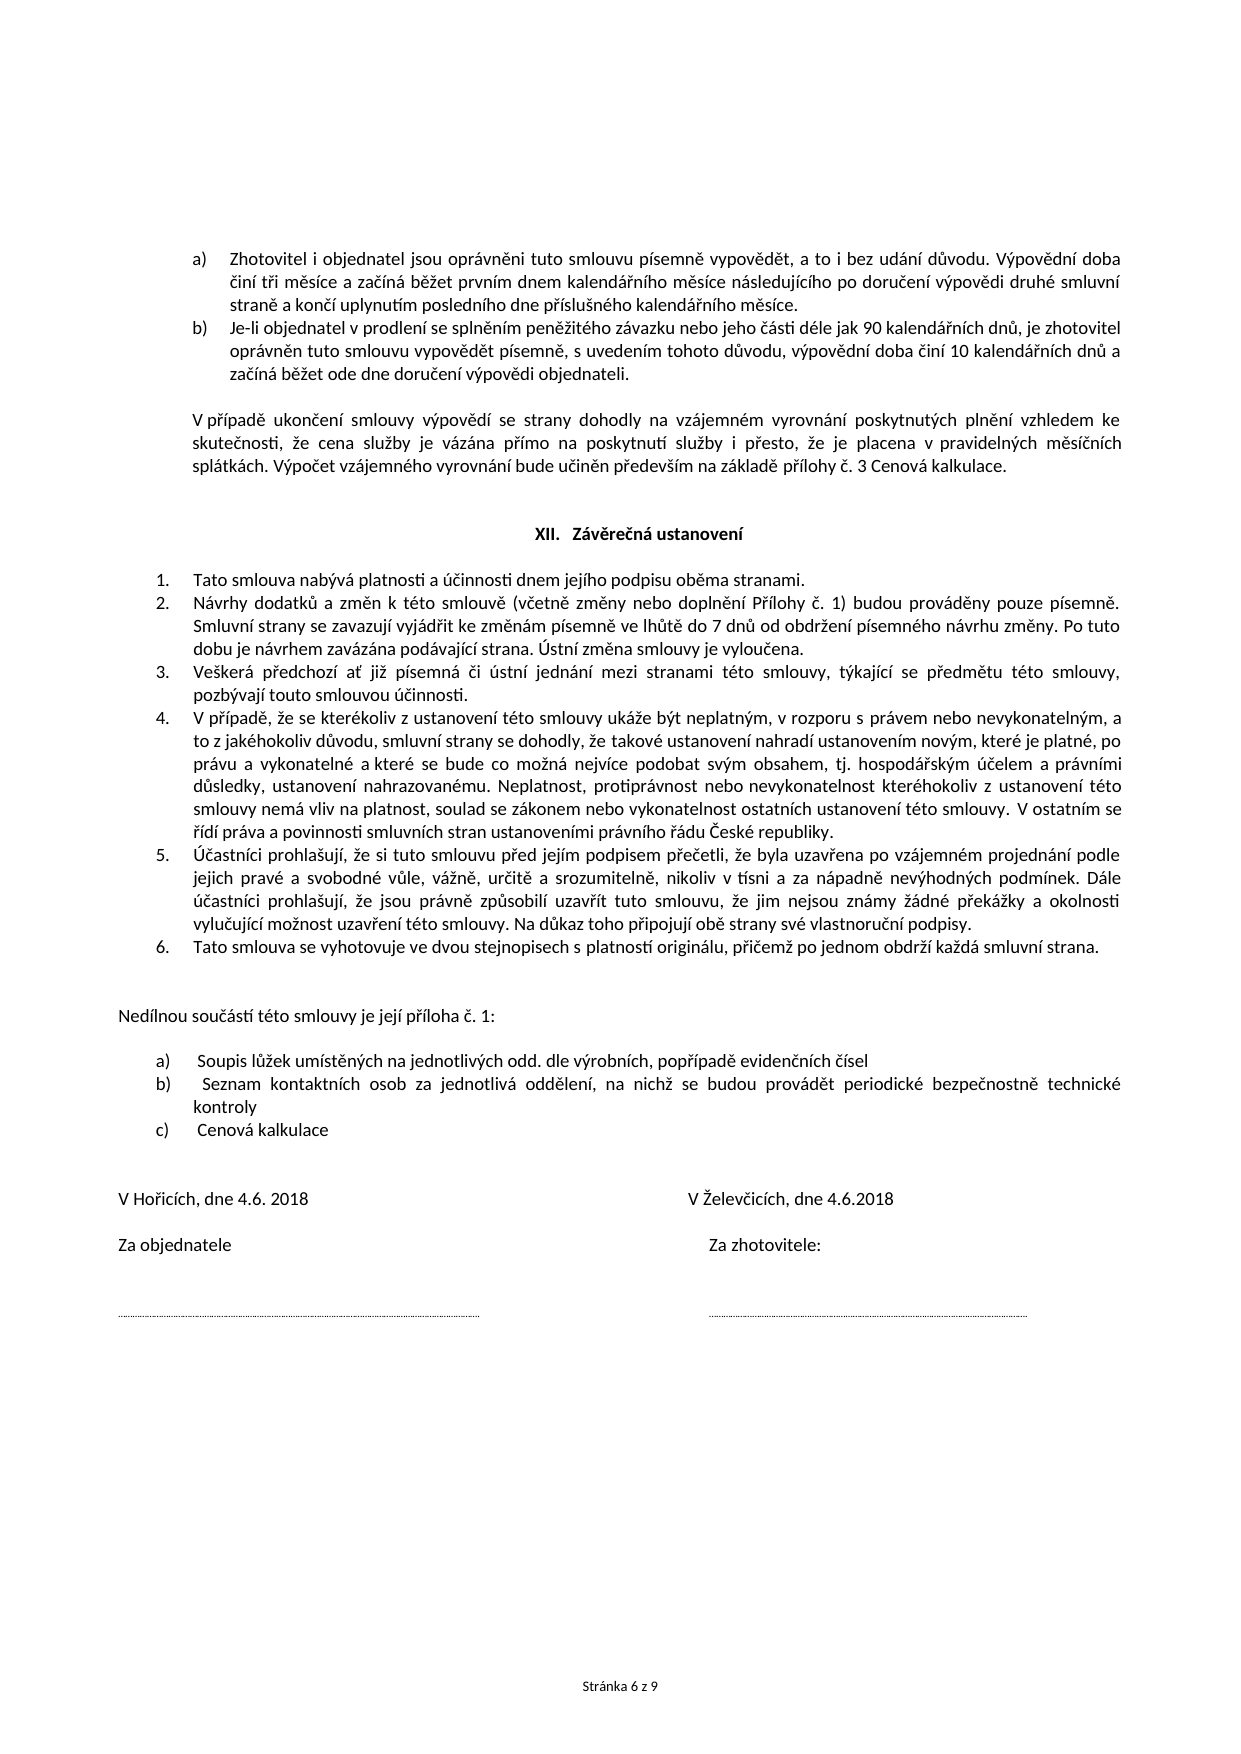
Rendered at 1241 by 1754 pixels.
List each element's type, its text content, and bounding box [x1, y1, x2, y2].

list Soupis lůžek umístěných na jednotlivých odd. dle výrobních, popřípadě evidenčních čísel [156, 1050, 1122, 1073]
list Je-li objednatel v prodlení se splněním peněžitého závazku nebo jeho části déle jak 90 kalendářních dnů, je zhotovitel oprávněn tuto smlouvu vypovědět písemně, s uvedením tohoto důvodu, výpovědní doba činí 10 kalendářních dnů a začíná běžet ode dne doručení výpovědi objednateli. [192, 316, 1122, 385]
text V Hořicích, dne 4.6. 2018 V Želevčicích, dne 4.6.2018 [118, 1187, 1122, 1210]
list Účastníci prohlašují, že si tuto smlouvu před jejím podpisem přečetli, že byla uzavřena po vzájemném projednání podle jejich pravé a svobodné vůle, vážně, určitě a srozumitelně, nikoliv v tísni a za nápadně nevýhodných podmínek. Dále účastníci prohlašují, že jsou právně způsobilí uzavřít tuto smlouvu, že jim nejsou známy žádné překážky a okolnosti vylučující možnost uzavření této smlouvy. Na důkaz toho připojují obě strany své vlastnoruční podpisy. [156, 843, 1122, 935]
list Seznam kontaktních osob za jednotlivá oddělení, na nichž se budou provádět periodické bezpečnostně technické kontroly [156, 1073, 1122, 1118]
list Tato smlouva se vyhotovuje ve dvou stejnopisech s platností originálu, přičemž po jednom obdrží každá smluvní strana. [156, 935, 1122, 958]
list Cenová kalkulace [156, 1118, 1122, 1141]
text Nedílnou součástí této smlouvy je její příloha č. 1: [118, 1004, 1122, 1027]
list V případě, že se kterékoliv z ustanovení této smlouvy ukáže být neplatným, v rozporu s právem nebo nevykonatelným, a to z jakéhokoliv důvodu, smluvní strany se dohodly, že takové ustanovení nahradí ustanovením novým, které je platné, po právu a vykonatelné a které se bude co možná nejvíce podobat svým obsahem, tj. hospodářským účelem a právními důsledky, ustanovení nahrazovanému. Neplatnost, protiprávnost nebo nevykonatelnost kteréhokoliv z ustanovení této smlouvy nemá vliv na platnost, soulad se zákonem nebo vykonatelnost ostatních ustanovení této smlouvy. V ostatním se řídí práva a povinnosti smluvních stran ustanoveními právního řádu České republiky. [156, 706, 1122, 843]
list Tato smlouva nabývá platnosti a účinnosti dnem jejího podpisu oběma stranami. [156, 568, 1122, 591]
list Závěrečná ustanovení [156, 523, 1122, 546]
list Návrhy dodatků a změn k této smlouvě (včetně změny nebo doplnění Přílohy č. 1) budou prováděny pouze písemně. Smluvní strany se zavazují vyjádřit ke změnám písemně ve lhůtě do 7 dnů od obdržení písemného návrhu změny. Po tuto dobu je návrhem zavázána podávající strana. Ústní změna smlouvy je vyloučena. [156, 591, 1122, 660]
text Za objednatele Za zhotovitele: [118, 1233, 1122, 1256]
list Veškerá předchozí ať již písemná či ústní jednání mezi stranami této smlouvy, týkající se předmětu této smlouvy, pozbývají touto smlouvou účinnosti. [156, 660, 1122, 706]
list Zhotovitel i objednatel jsou oprávněni tuto smlouvu písemně vypovědět, a to i bez udání důvodu. Výpovědní doba činí tři měsíce a začíná běžet prvním dnem kalendářního měsíce následujícího po doručení výpovědi druhé smluvní straně a končí uplynutím posledního dne příslušného kalendářního měsíce. [192, 248, 1122, 316]
text V případě ukončení smlouvy výpovědí se strany dohodly na vzájemném vyrovnání poskytnutých plnění vzhledem ke skutečnosti, že cena služby je vázána přímo na poskytnutí služby i přesto, že je placena v pravidelných měsíčních splátkách. Výpočet vzájemného vyrovnání bude učiněn především na základě přílohy č. 3 Cenová kalkulace. [192, 408, 1122, 477]
